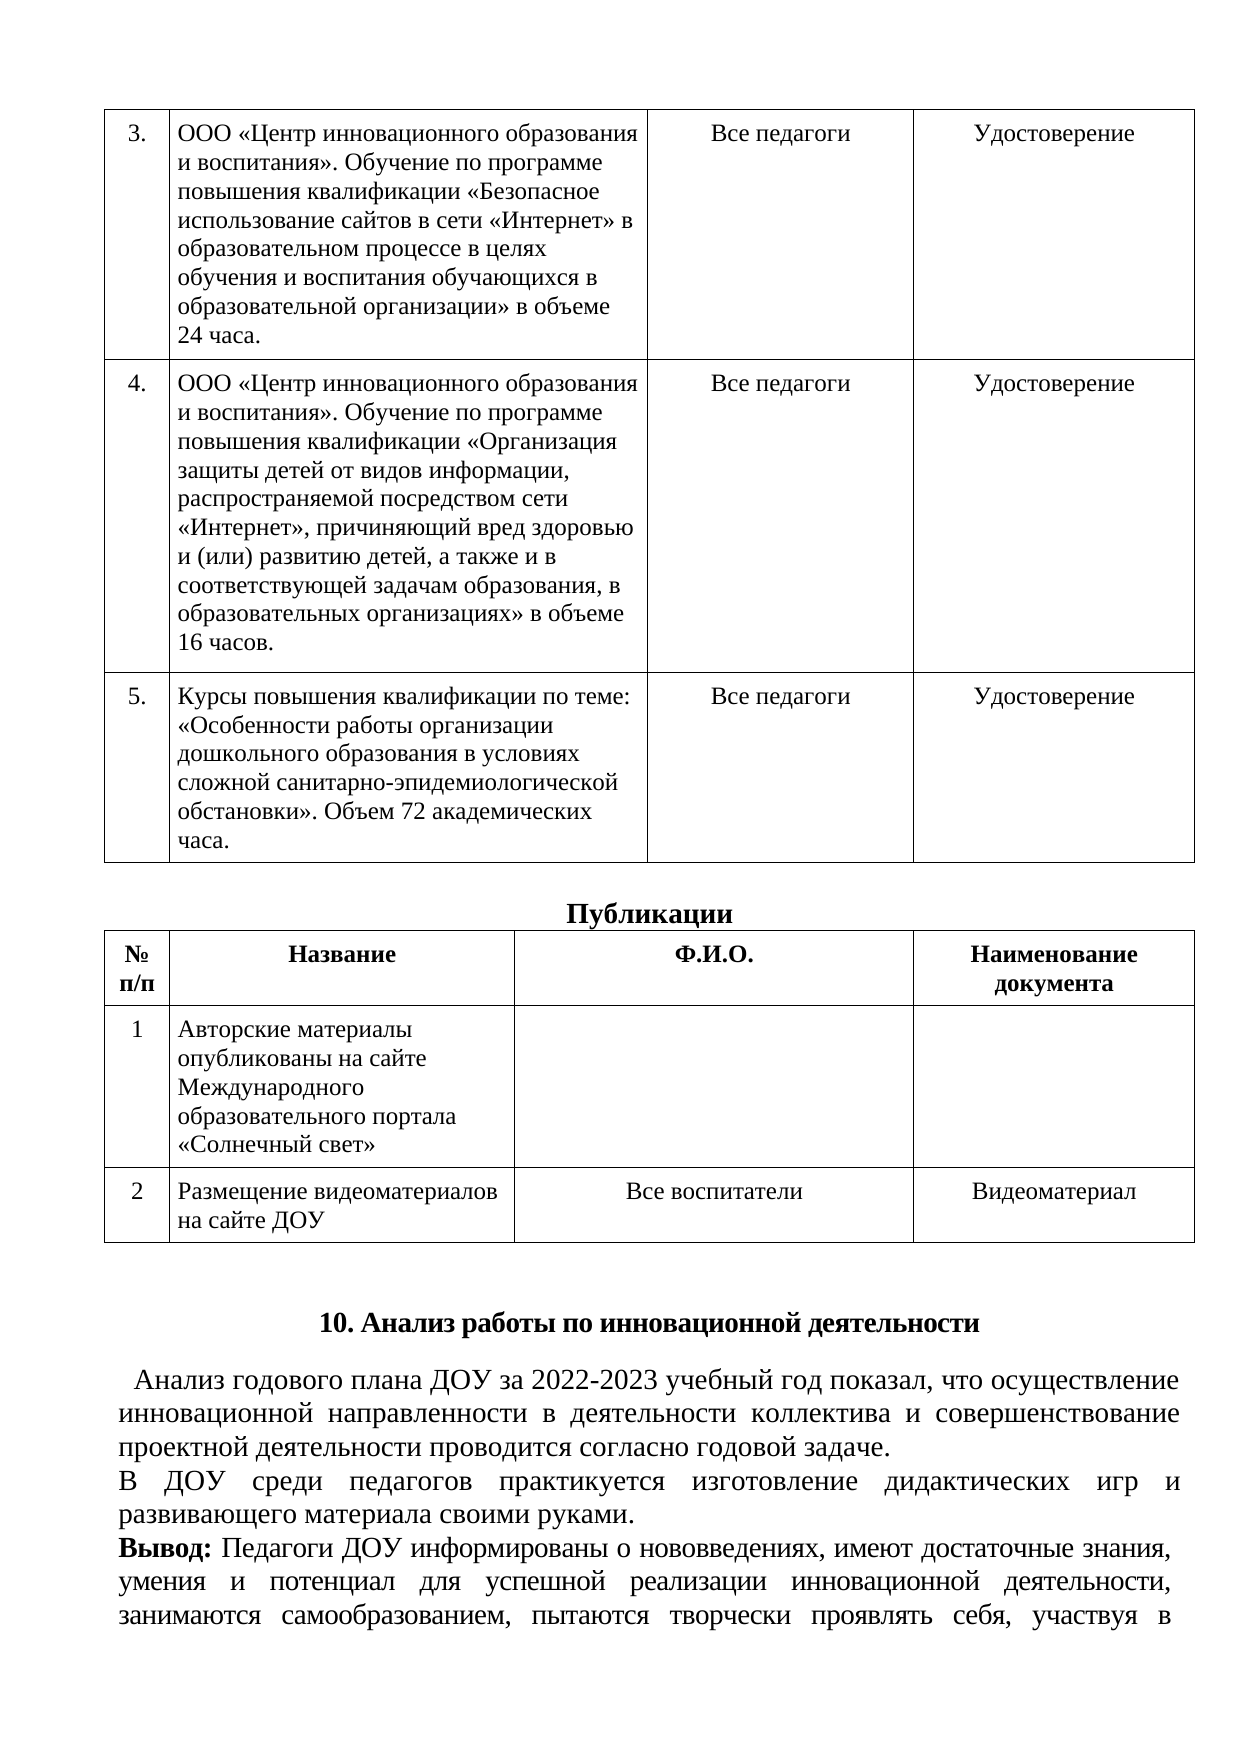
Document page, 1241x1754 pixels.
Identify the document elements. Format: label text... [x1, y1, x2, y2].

table_header Название [170, 931, 514, 1005]
table_cell Все воспитатели [515, 1168, 913, 1242]
text 10. Анализ работы по инновационной деятельности [118, 1305, 1181, 1339]
table_cell Авторские материалы опубликованы на сайте Международного образовательного портала «Солнечный свет» [170, 1006, 514, 1167]
table_cell 5. [105, 673, 169, 862]
table_header Ф.И.О. [515, 931, 913, 1005]
table_cell ООО «Центр инновационного образования и воспитания». Обучение по программе повышения квалификации «Безопасное использование сайтов в сети «Интернет» в образовательном процессе в целях обучения и воспитания обучающихся в образовательной организации» в объеме 24 часа. [170, 110, 647, 359]
text Публикации [118, 896, 1181, 930]
text В ДОУ среди педагогов практикуется изготовление дидактических игр и развивающего материала своими руками. [118, 1463, 1181, 1530]
table_cell Все педагоги [648, 673, 913, 862]
table_cell Удостоверение [914, 673, 1194, 862]
table_header Наименование документа [914, 931, 1194, 1005]
table_cell 2 [105, 1168, 169, 1242]
table_cell Все педагоги [648, 110, 913, 359]
table_cell 3. [105, 110, 169, 359]
table_cell Удостоверение [914, 360, 1194, 672]
table_cell Видеоматериал [914, 1168, 1194, 1242]
text Анализ годового плана ДОУ за 2022-2023 учебный год показал, что осуществление инновационной направленности в деятельности коллектива и совершенствование проектной деятельности проводится согласно годовой задаче. [118, 1362, 1181, 1463]
table_cell Все педагоги [648, 360, 913, 672]
table_header № п/п [105, 931, 169, 1005]
table_cell ООО «Центр инновационного образования и воспитания». Обучение по программе повышения квалификации «Организация защиты детей от видов информации, распространяемой посредством сети «Интернет», причиняющий вред здоровью и (или) развитию детей, а также и в соответствующей задачам образования, в образовательных организациях» в объеме 16 часов. [170, 360, 647, 672]
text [118, 1530, 1172, 1630]
table_cell 4. [105, 360, 169, 672]
table_cell Удостоверение [914, 110, 1194, 359]
table_cell [914, 1006, 1194, 1167]
table_cell Курсы повышения квалификации по теме: «Особенности работы организации дошкольного образования в условиях сложной санитарно-эпидемиологической обстановки». Объем 72 академических часа. [170, 673, 647, 862]
table_cell Размещение видеоматериалов на сайте ДОУ [170, 1168, 514, 1242]
table_cell 1 [105, 1006, 169, 1167]
table_cell [515, 1006, 913, 1167]
